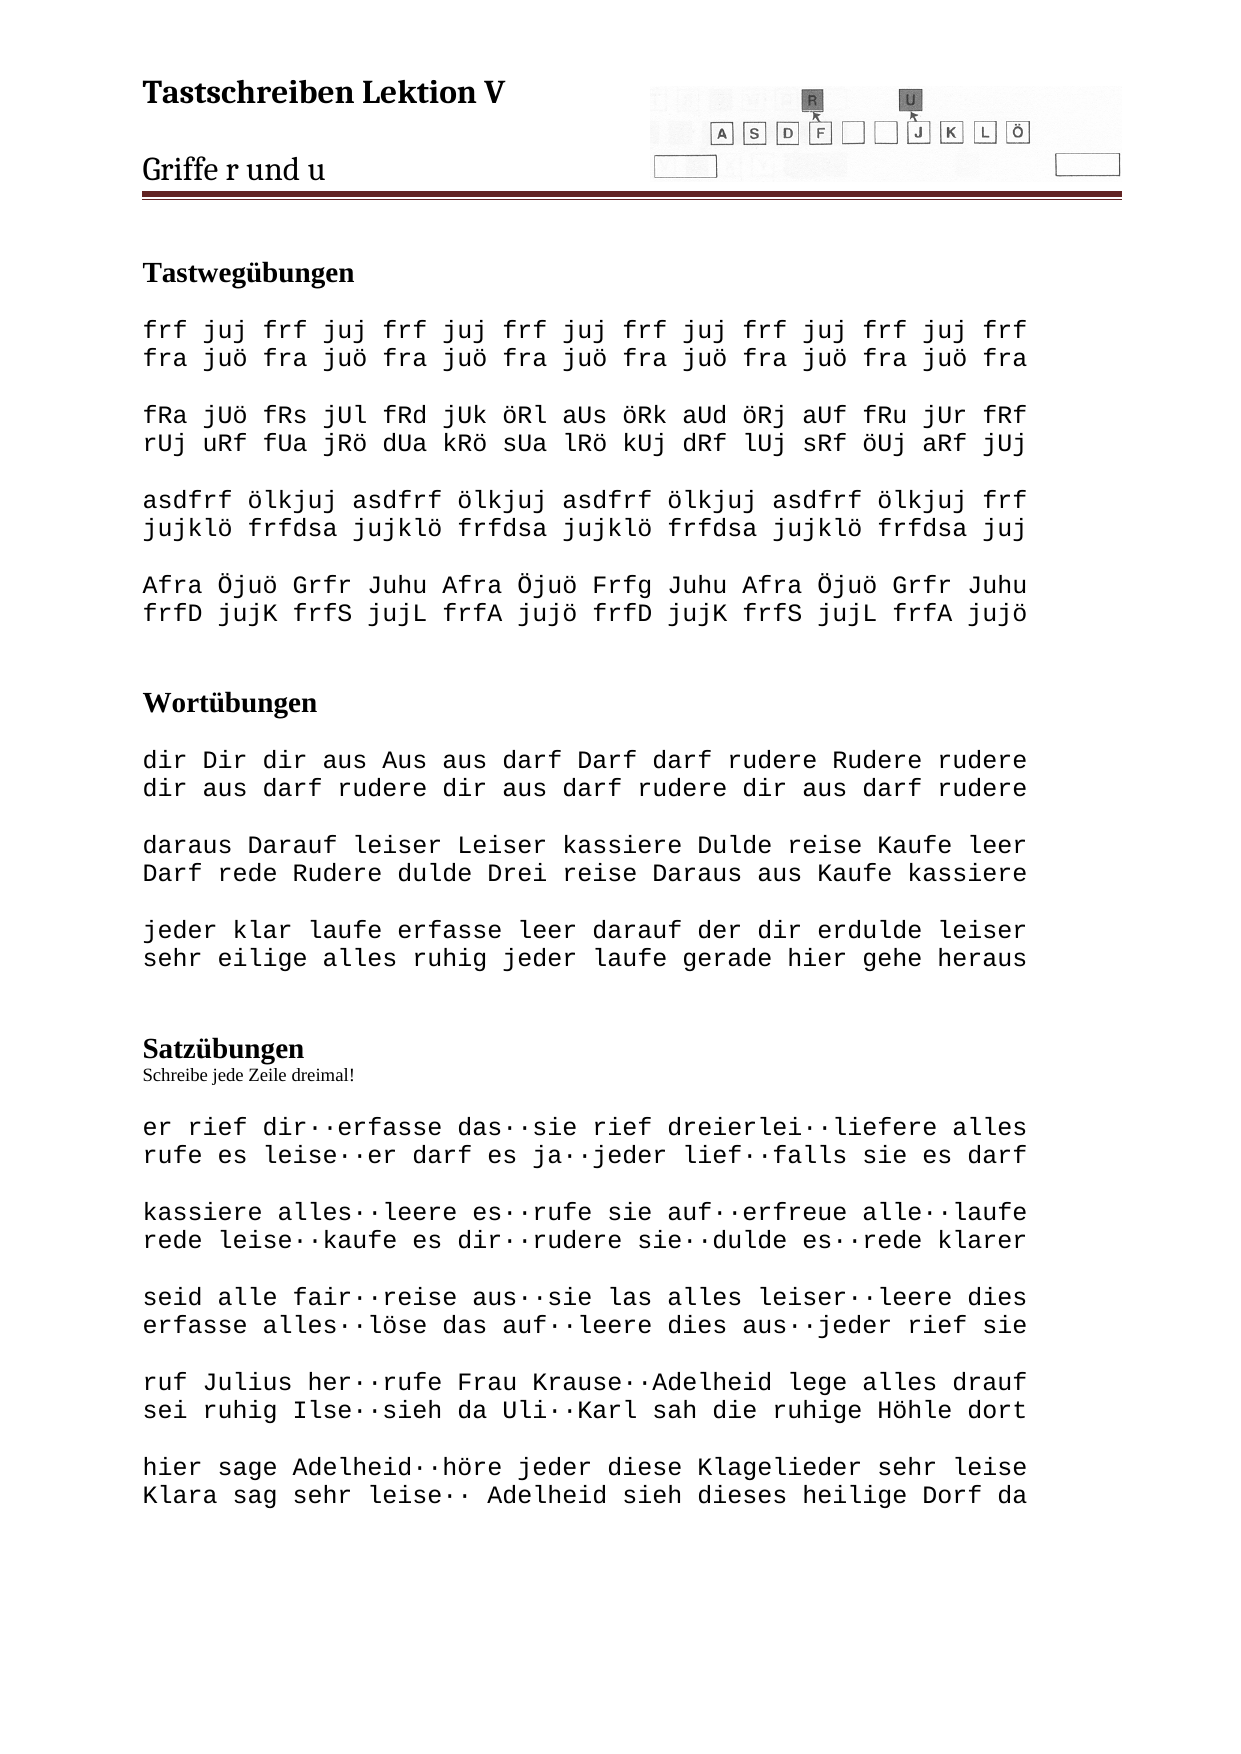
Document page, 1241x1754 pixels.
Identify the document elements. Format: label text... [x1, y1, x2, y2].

text dir Dir dir aus Aus aus darf Darf darf rudere Rudere rudere [142, 747, 1122, 776]
text kassiere alles··leere es··rufe sie auf··erfreue alle··laufe [142, 1199, 1122, 1228]
text ruf Julius her··rufe Frau Krause··Adelheid lege alles drauf [142, 1369, 1122, 1398]
text seid alle fair··reise aus··sie las alles leiser··leere dies [142, 1284, 1122, 1313]
text rufe es leise··er darf es ja··jeder lief··falls sie es darf [142, 1143, 1122, 1171]
text frfD jujK frfS jujL frfA jujö frfD jujK frfS jujL frfA jujö [142, 601, 1122, 629]
text Schreibe jede Zeile dreimal! [142, 1064, 1122, 1086]
text Klara sag sehr leise·· Adelheid sieh dieses heilige Dorf da [142, 1483, 1122, 1511]
text er rief dir··erfasse das··sie rief dreierlei··liefere alles [142, 1114, 1122, 1143]
text frf juj frf juj frf juj frf juj frf juj frf juj frf juj frf [142, 317, 1122, 346]
text Satzübungen [142, 1031, 1122, 1064]
text erfasse alles··löse das auf··leere dies aus··jeder rief sie [142, 1313, 1122, 1341]
text rede leise··kaufe es dir··rudere sie··dulde es··rede klarer [142, 1228, 1122, 1256]
text jujklö frfdsa jujklö frfdsa jujklö frfdsa jujklö frfdsa juj [142, 516, 1122, 544]
text rUj uRf fUa jRö dUa kRö sUa lRö kUj dRf lUj sRf öUj aRf jUj [142, 431, 1122, 459]
text jeder klar laufe erfasse leer darauf der dir erdulde leiser [142, 917, 1122, 946]
text daraus Darauf leiser Leiser kassiere Dulde reise Kaufe leer [142, 832, 1122, 861]
text Wortübungen [142, 686, 1122, 719]
text fra juö fra juö fra juö fra juö fra juö fra juö fra juö fra [142, 346, 1122, 374]
text Tastwegübungen [142, 255, 1122, 289]
text sehr eilige alles ruhig jeder laufe gerade hier gehe heraus [142, 946, 1122, 974]
text fRa jUö fRs jUl fRd jUk öRl aUs öRk aUd öRj aUf fRu jUr fRf [142, 402, 1122, 431]
text Darf rede Rudere dulde Drei reise Daraus aus Kaufe kassiere [142, 861, 1122, 889]
picture [650, 86, 1122, 182]
text hier sage Adelheid··höre jeder diese Klagelieder sehr leise [142, 1454, 1122, 1483]
text Afra Öjuö Grfr Juhu Afra Öjuö Frfg Juhu Afra Öjuö Grfr Juhu [142, 572, 1122, 601]
text asdfrf ölkjuj asdfrf ölkjuj asdfrf ölkjuj asdfrf ölkjuj frf [142, 487, 1122, 516]
text dir aus darf rudere dir aus darf rudere dir aus darf rudere [142, 776, 1122, 804]
text sei ruhig Ilse··sieh da Uli··Karl sah die ruhige Höhle dort [142, 1398, 1122, 1426]
